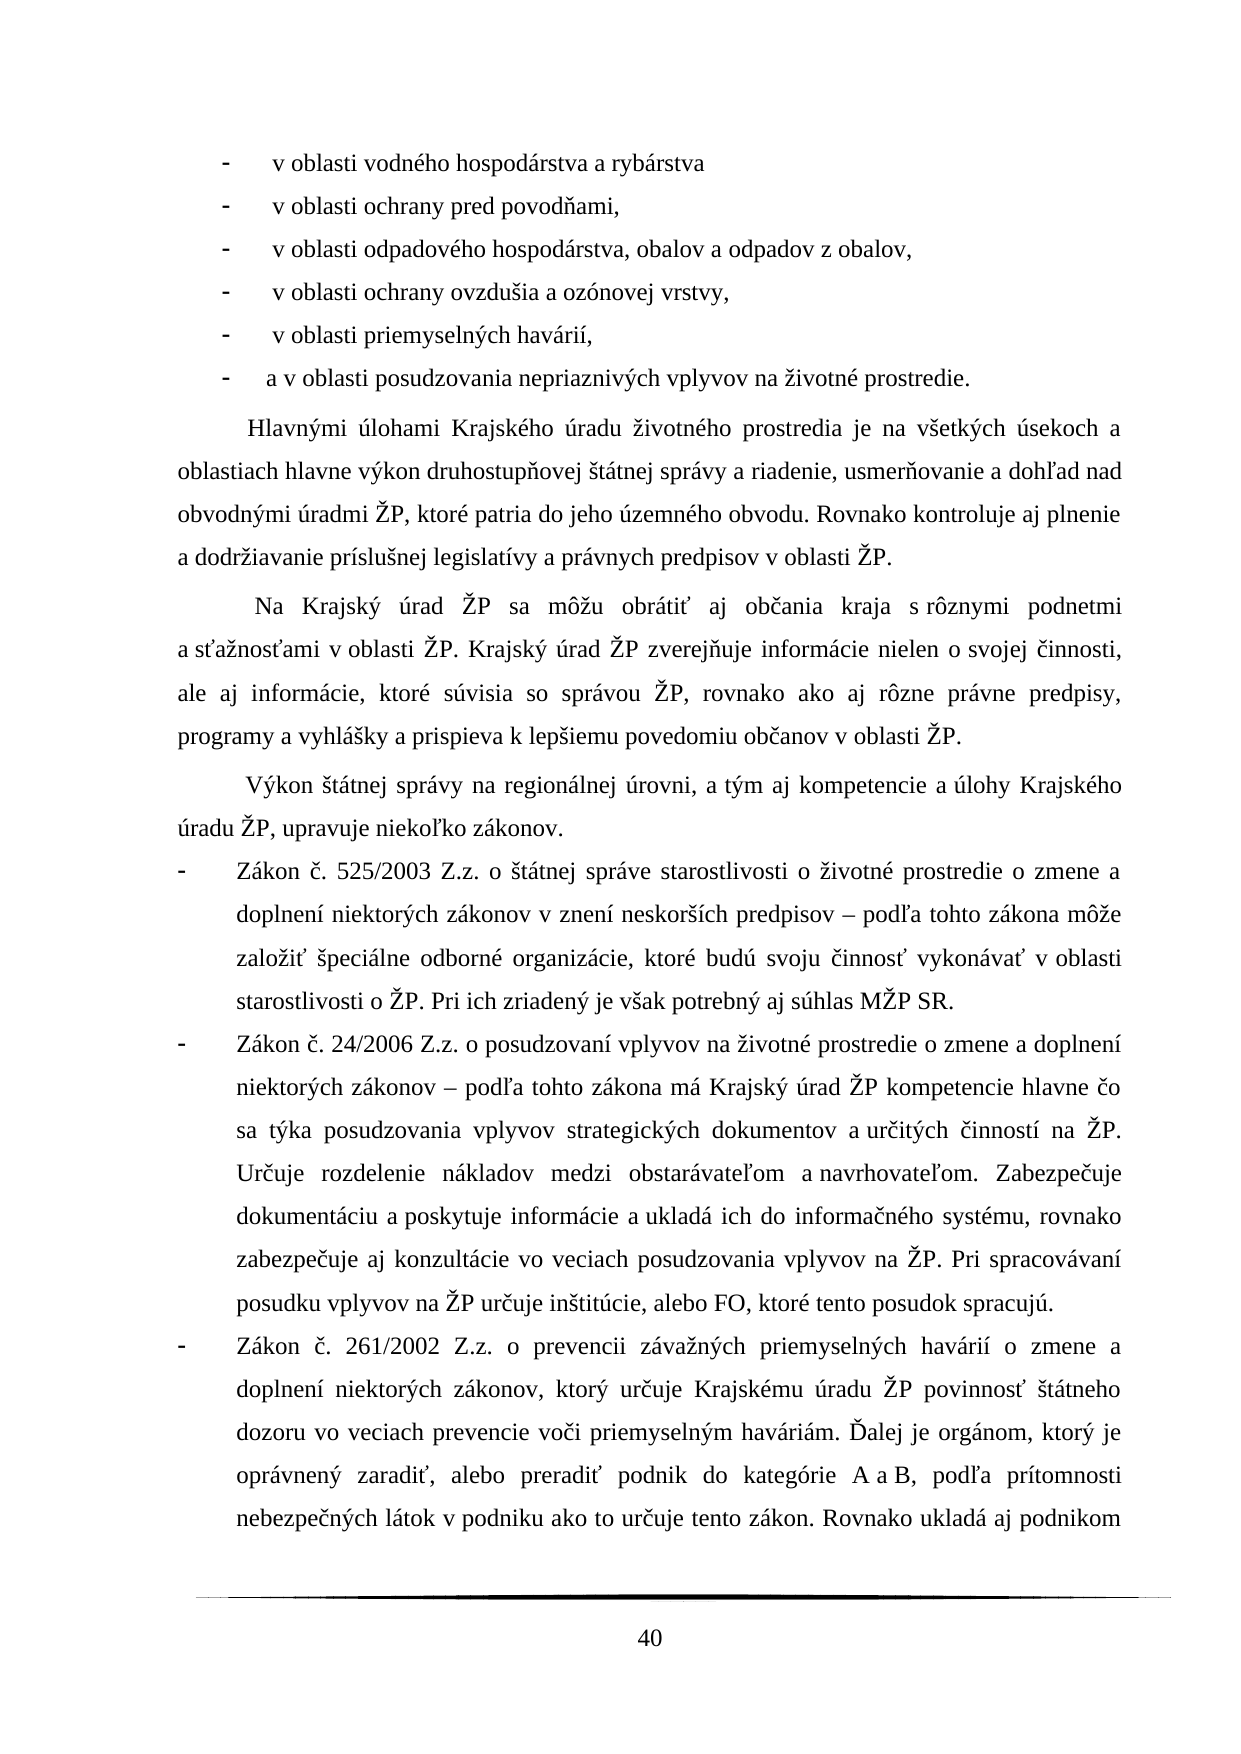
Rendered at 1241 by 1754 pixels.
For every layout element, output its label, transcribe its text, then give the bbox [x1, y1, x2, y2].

list Zákon č. 525/2003 Z.z. o štátnej správe starostlivosti o životné prostredie o zmene a doplnení niektorých zákonov v znení neskorších predpisov – podľa tohto zákona môže založiť špeciálne odborné organizácie, ktoré budú svoju činnosť vykonávať v oblasti starostlivosti o ŽP. Pri ich zriadený je však potrebný aj súhlas MŽP SR. [177, 856, 1122, 1014]
list v oblasti vodného hospodárstva a rybárstva [222, 148, 1122, 176]
list v oblasti odpadového hospodárstva, obalov a odpadov z obalov, [222, 234, 1122, 263]
list a v oblasti posudzovania nepriaznivých vplyvov na životné prostredie. [222, 363, 1122, 392]
text Hlavnými úlohami Krajského úradu životného prostredia je na všetkých úsekoch a oblastiach hlavne výkon druhostupňovej štátnej správy a riadenie, usmerňovanie a dohľad nad obvodnými úradmi ŽP, ktoré patria do jeho územného obvodu. Rovnako kontroluje aj plnenie a dodržiavanie príslušnej legislatívy a právnych predpisov v oblasti ŽP. [177, 413, 1122, 571]
list v oblasti ochrany ovzdušia a ozónovej vrstvy, [222, 277, 1122, 306]
text Na Krajský úrad ŽP sa môžu obrátiť aj občania kraja s rôznymi podnetmi a sťažnosťami v oblasti ŽP. Krajský úrad ŽP zverejňuje informácie nielen o svojej činnosti, ale aj informácie, ktoré súvisia so správou ŽP, rovnako ako aj rôzne právne predpisy, programy a vyhlášky a prispieva k lepšiemu povedomiu občanov v oblasti ŽP. [177, 591, 1122, 749]
list v oblasti priemyselných havárií, [222, 320, 1122, 349]
list Zákon č. 24/2006 Z.z. o posudzovaní vplyvov na životné prostredie o zmene a doplnení niektorých zákonov – podľa tohto zákona má Krajský úrad ŽP kompetencie hlavne čo sa týka posudzovania vplyvov strategických dokumentov a určitých činností na ŽP. Určuje rozdelenie nákladov medzi obstarávateľom a navrhovateľom. Zabezpečuje dokumentáciu a poskytuje informácie a ukladá ich do informačného systému, rovnako zabezpečuje aj konzultácie vo veciach posudzovania vplyvov na ŽP. Pri spracovávaní posudku vplyvov na ŽP určuje inštitúcie, alebo FO, ktoré tento posudok spracujú. [177, 1029, 1122, 1316]
text Výkon štátnej správy na regionálnej úrovni, a tým aj kompetencie a úlohy Krajského úradu ŽP, upravuje niekoľko zákonov. [177, 770, 1122, 842]
list v oblasti ochrany pred povodňami, [222, 191, 1122, 219]
picture [195, 1593, 1172, 1602]
